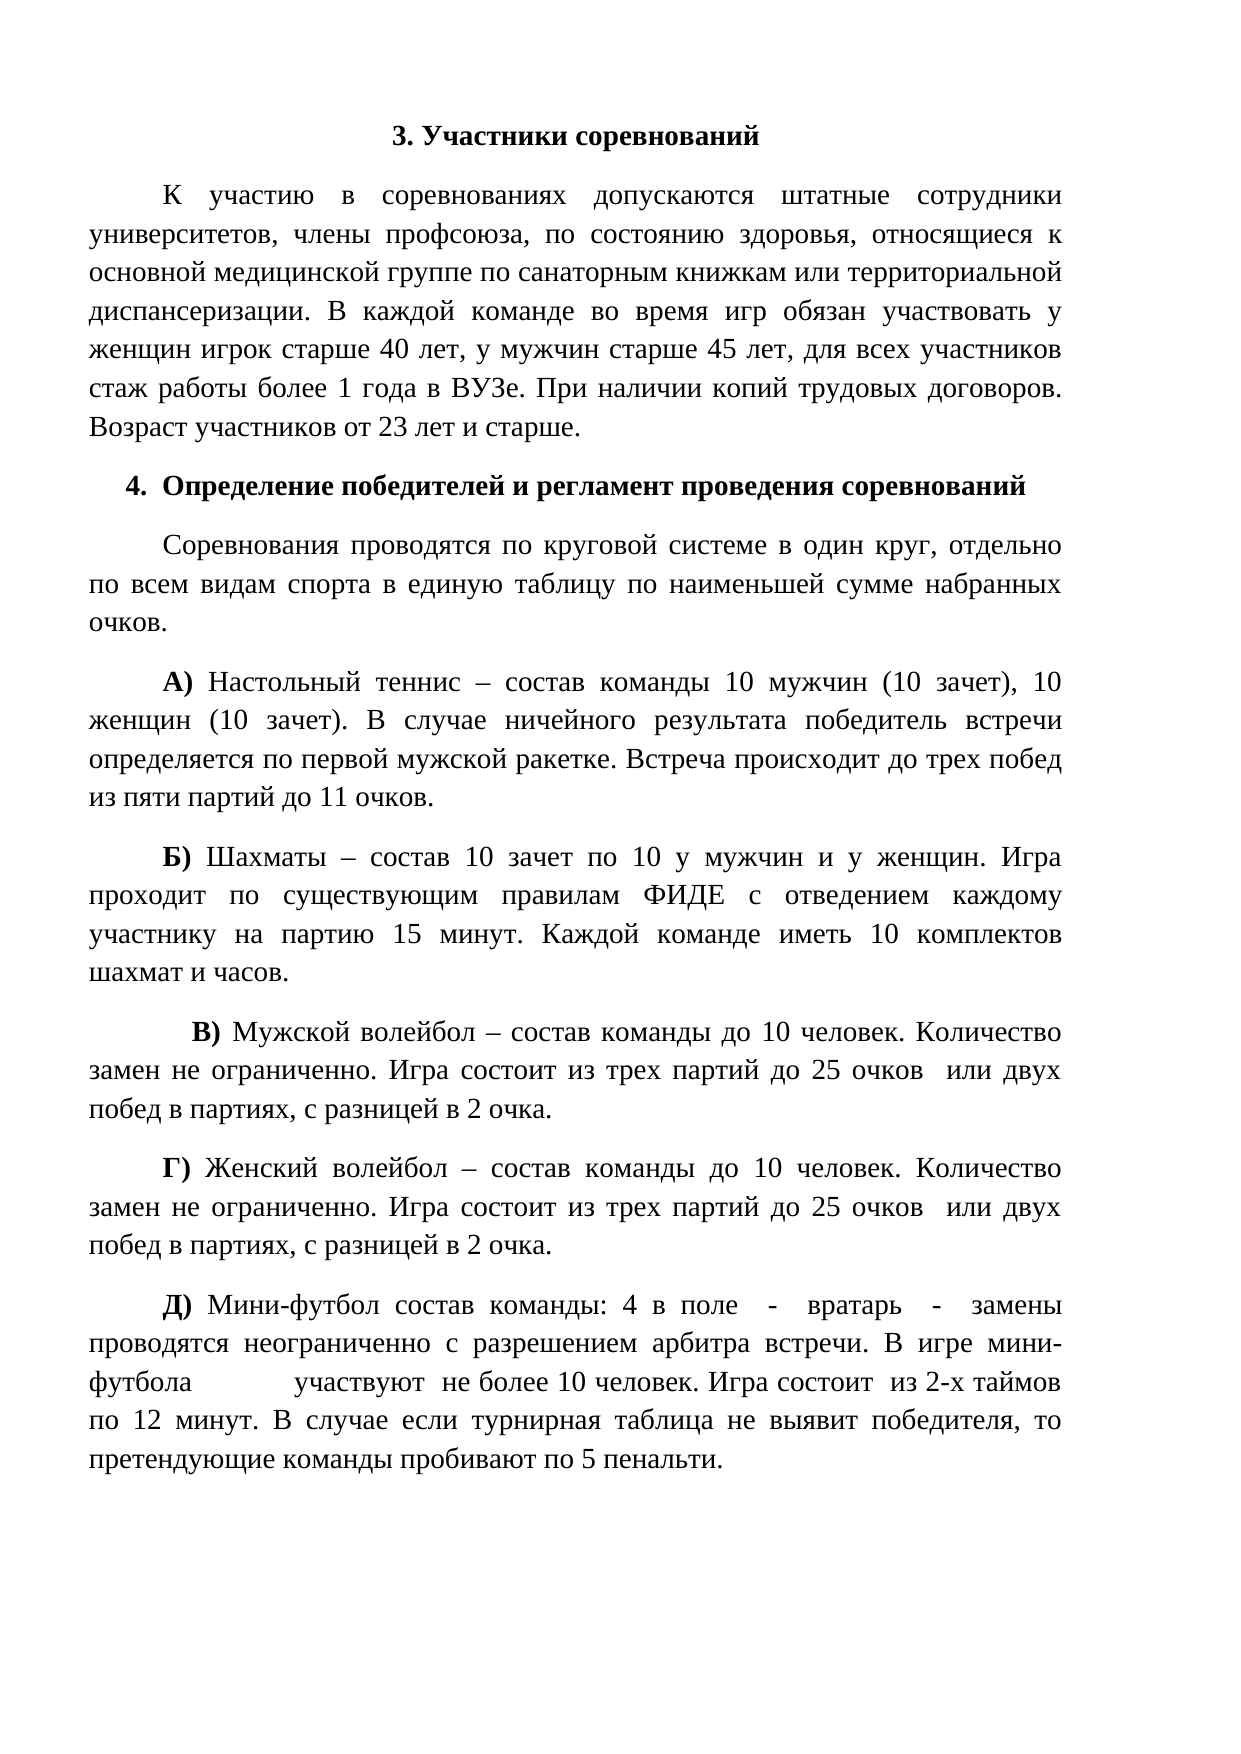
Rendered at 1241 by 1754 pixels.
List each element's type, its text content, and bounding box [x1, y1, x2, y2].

text 3. Участники соревнований [89, 118, 1063, 152]
text Д) Мини-футбол состав команды: 4 в поле - вратарь - замены проводятся неограниченно с разрешением арбитра встречи. В игре мини- футбола участвуют не более 10 человек. Игра состоит из 2-х таймов по 12 минут. В случае если турнирная таблица не выявит победителя, то претендующие команды пробивают по 5 пенальти. [89, 1287, 1063, 1474]
text Соревнования проводятся по круговой системе в один круг, отдельно по всем видам спорта в единую таблицу по наименьшей сумме набранных очков. [89, 527, 1063, 638]
text А) Настольный теннис – состав команды 10 мужчин (10 зачет), 10 женщин (10 зачет). В случае ничейного результата победитель встречи определяется по первой мужской ракетке. Встреча происходит до трех побед из пяти партий до 11 очков. [89, 664, 1063, 813]
text В) Мужской волейбол – состав команды до 10 человек. Количество замен не ограниченно. Игра состоит из трех партий до 25 очков или двух побед в партиях, с разницей в 2 очка. [89, 1014, 1063, 1124]
text Г) Женский волейбол – состав команды до 10 человек. Количество замен не ограниченно. Игра состоит из трех партий до 25 очков или двух побед в партиях, с разницей в 2 очка. [89, 1150, 1063, 1261]
text 4. Определение победителей и регламент проведения соревнований [89, 468, 1063, 502]
text К участию в соревнованиях допускаются штатные сотрудники университетов, члены профсоюза, по состоянию здоровья, относящиеся к основной медицинской группе по санаторным книжкам или территориальной диспансеризации. В каждой команде во время игр обязан участвовать у женщин игрок старше 40 лет, у мужчин старше 45 лет, для всех участников стаж работы более 1 года в ВУЗе. При наличии копий трудовых договоров. Возраст участников от 23 лет и старше. [89, 177, 1063, 442]
text Б) Шахматы – состав 10 зачет по 10 у мужчин и у женщин. Игра проходит по существующим правилам ФИДЕ с отведением каждому участнику на партию 15 минут. Каждой команде иметь 10 комплектов шахмат и часов. [89, 839, 1063, 988]
